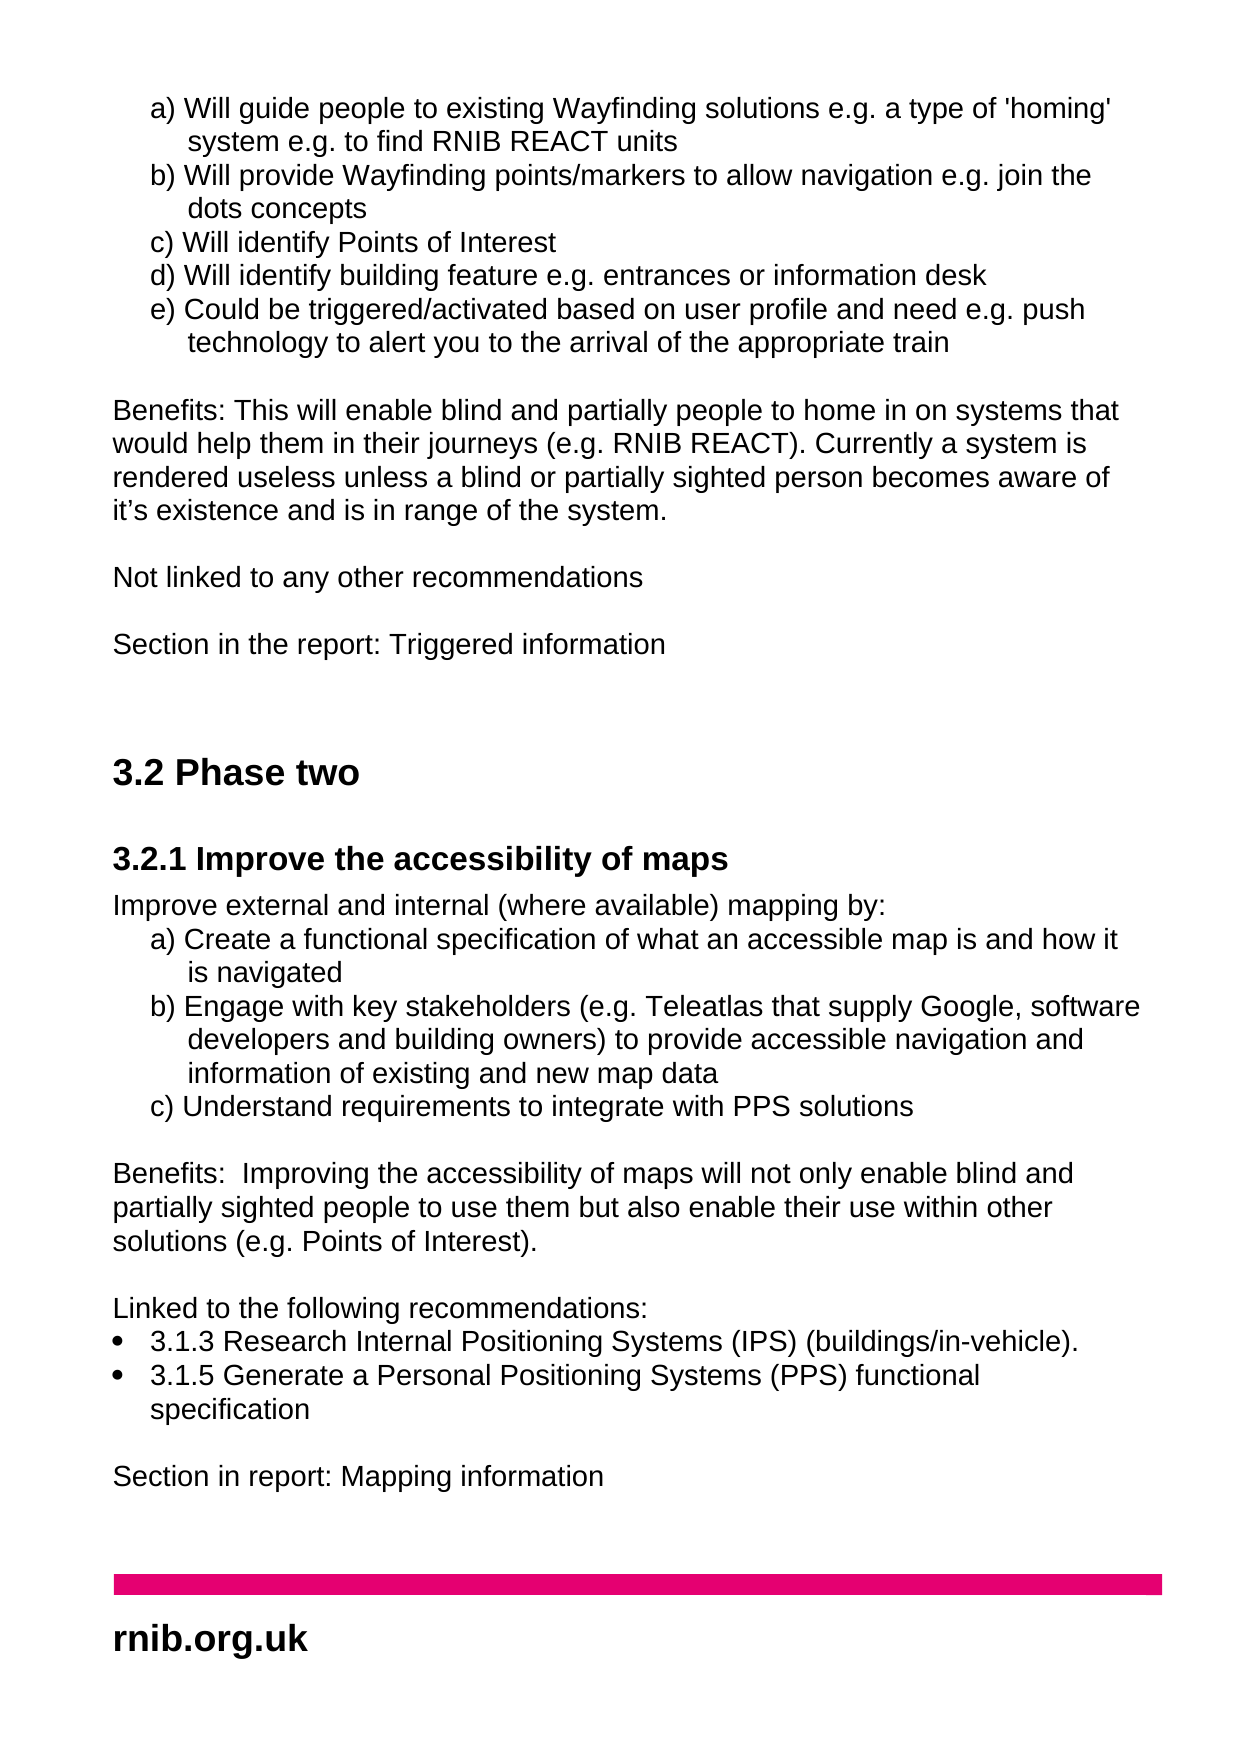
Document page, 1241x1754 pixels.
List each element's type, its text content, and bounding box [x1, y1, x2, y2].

text e) Could be triggered/activated based on user profile and need e.g. push technology to alert you to the arrival of the appropriate train [150, 292, 1143, 359]
list 3.1.5 Generate a Personal Positioning Systems (PPS) functional specification [112, 1358, 1143, 1425]
text Benefits: Improving the accessibility of maps will not only enable blind and partially sighted people to use them but also enable their use within other solutions (e.g. Points of Interest). [112, 1156, 1143, 1257]
text b) Engage with key stakeholders (e.g. Teleatlas that supply Google, software developers and building owners) to provide accessible navigation and information of existing and new map data [150, 989, 1143, 1089]
text b) Will provide Wayfinding points/markers to allow navigation e.g. join the dots concepts [150, 158, 1143, 225]
text Not linked to any other recommendations [112, 560, 1143, 594]
text Linked to the following recommendations: [112, 1291, 1143, 1324]
text c) Will identify Points of Interest [150, 225, 1143, 258]
subtitle 3.2 Phase two [112, 750, 1143, 793]
text c) Understand requirements to integrate with PPS solutions [150, 1089, 1143, 1123]
list 3.1.3 Research Internal Positioning Systems (IPS) (buildings/in-vehicle). [112, 1324, 1143, 1358]
text Benefits: This will enable blind and partially people to home in on systems that would help them in their journeys (e.g. RNIB REACT). Currently a system is rendered useless unless a blind or partially sighted person becomes aware of it’s existence and is in range of the system. [112, 393, 1143, 527]
text Section in report: Mapping information [112, 1459, 1143, 1492]
text a) Create a functional specification of what an accessible map is and how it is navigated [150, 922, 1143, 989]
text Improve external and internal (where available) mapping by: [112, 888, 1143, 922]
text Section in the report: Triggered information [112, 627, 1143, 661]
text a) Will guide people to existing Wayfinding solutions e.g. a type of 'homing' system e.g. to find RNIB REACT units [150, 91, 1143, 158]
text d) Will identify building feature e.g. entrances or information desk [150, 258, 1143, 292]
subtitle 3.2.1 Improve the accessibility of maps [112, 839, 1143, 878]
